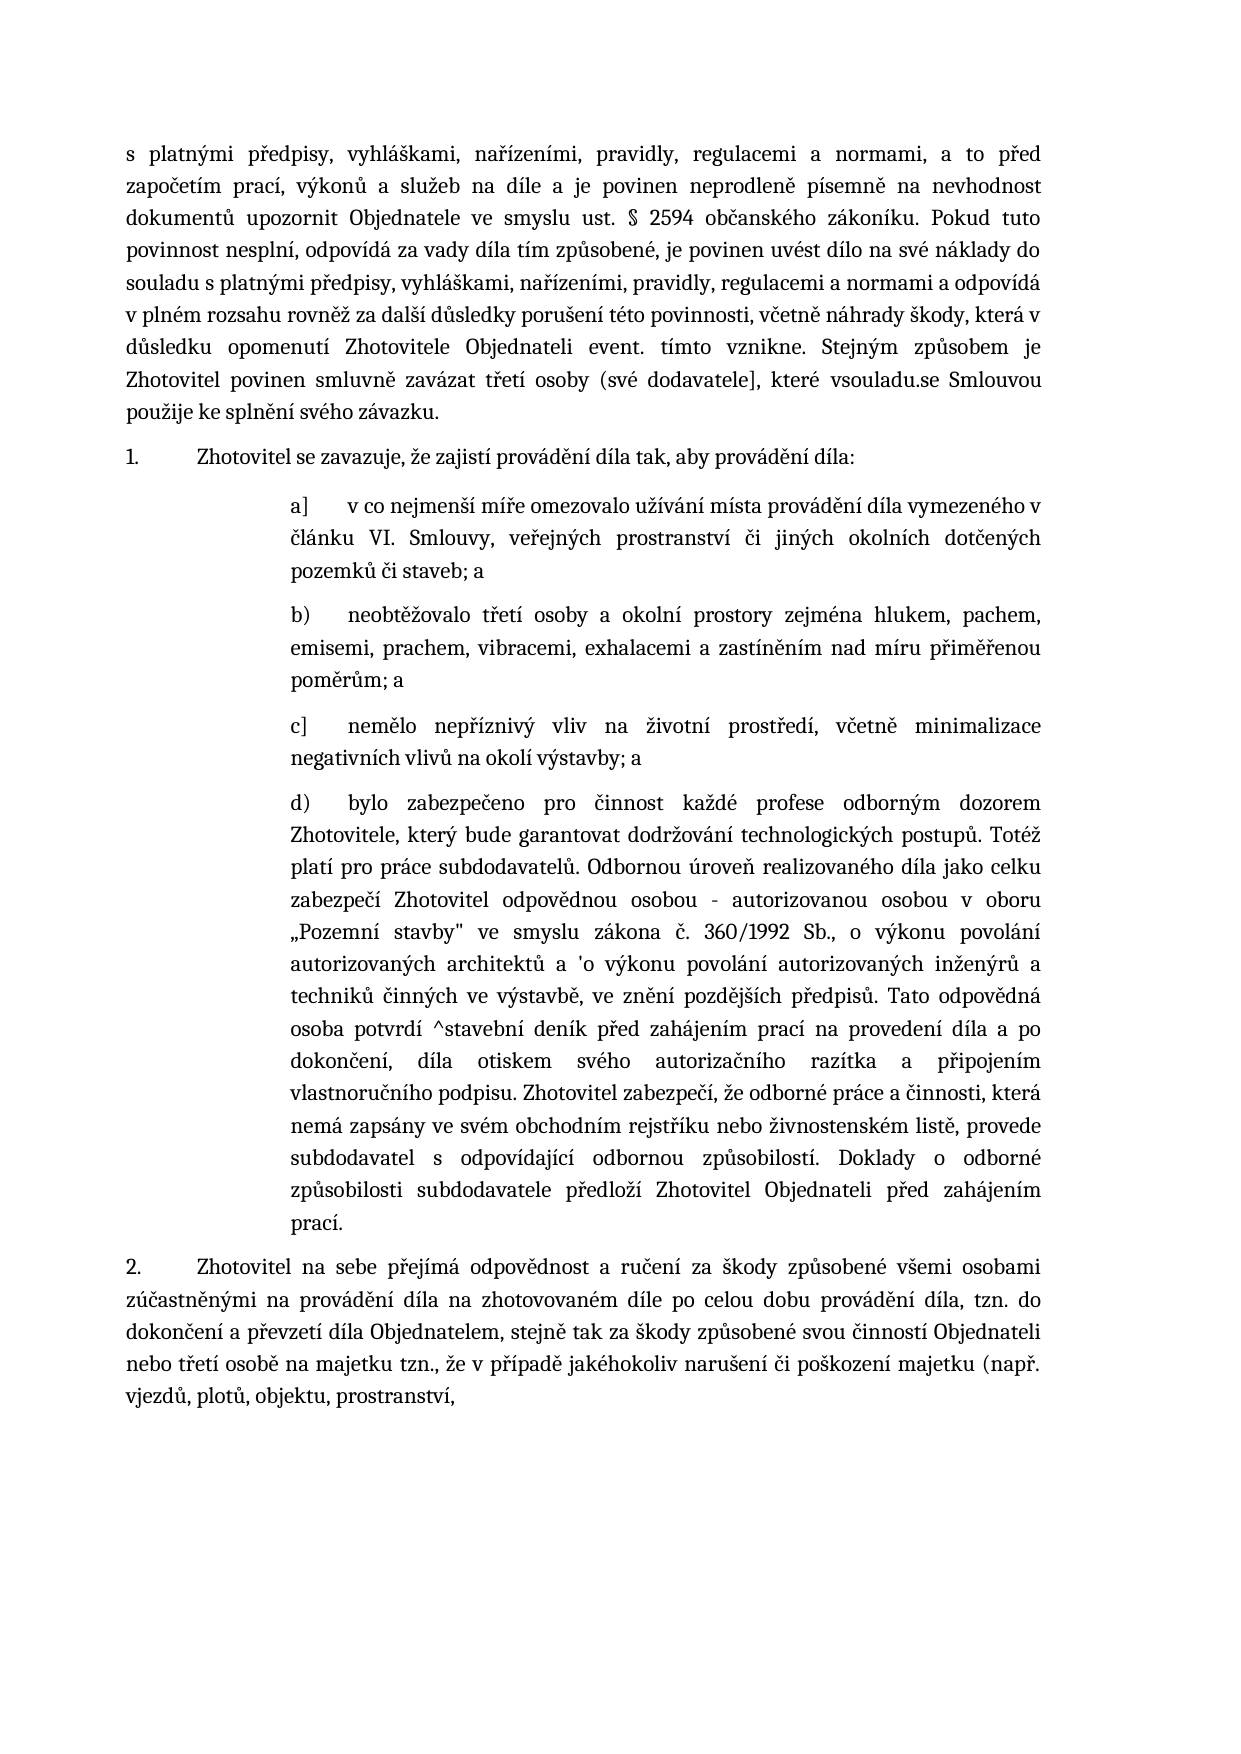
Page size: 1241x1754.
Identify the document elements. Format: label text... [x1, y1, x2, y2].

list Zhotovitel se zavazuje, že zajistí provádění díla tak, aby provádění díla: [126, 446, 1042, 469]
list nemělo nepříznivý vliv na životní prostředí, včetně minimalizace negativních vlivů na okolí výstavby; a [290, 707, 1042, 772]
list v co nejmenší míře omezovalo užívání místa provádění díla vymezeného v článku VI. Smlouvy, veřejných prostranství či jiných okolních dotčených pozemků či staveb; a [290, 488, 1042, 584]
text s platnými předpisy, vyhláškami, nařízeními, pravidly, regulacemi a normami, a to před započetím prací, výkonů a služeb na díle a je povinen neprodleně písemně na nevhodnost dokumentů upozornit Objednatele ve smyslu ust. § 2594 občanského zákoníku. Pokud tuto povinnost nesplní, odpovídá za vady díla tím způsobené, je povinen uvést dílo na své náklady do souladu s platnými předpisy, vyhláškami, nařízeními, pravidly, regulacemi a normami a odpovídá v plném rozsahu rovněž za další důsledky porušení této povinnosti, včetně náhrady škody, která v důsledku opomenutí Zhotovitele Objednateli event. tímto vznikne. Stejným způsobem je Zhotovitel povinen smluvně zavázat třetí osoby (své dodavatele], které vsouladu.se Smlouvou použije ke splnění svého závazku. [126, 135, 1042, 426]
list neobtěžovalo třetí osoby a okolní prostory zejména hlukem, pachem, emisemi, prachem, vibracemi, exhalacemi a zastíněním nad míru přiměřenou poměrům; a [290, 597, 1042, 694]
list Zhotovitel na sebe přejímá odpovědnost a ručení za škody způsobené všemi osobami zúčastněnými na provádění díla na zhotovovaném díle po celou dobu provádění díla, tzn. do dokončení a převzetí díla Objednatelem, stejně tak za škody způsobené svou činností Objednateli nebo třetí osobě na majetku tzn., že v případě jakéhokoliv narušení či poškození majetku (např. vjezdů, plotů, objektu, prostranství, [126, 1249, 1042, 1410]
list bylo zabezpečeno pro činnost každé profese odborným dozorem Zhotovitele, který bude garantovat dodržování technologických postupů. Totéž platí pro práce subdodavatelů. Odbornou úroveň realizovaného díla jako celku zabezpečí Zhotovitel odpovědnou osobou - autorizovanou osobou v oboru „Pozemní stavby" ve smyslu zákona č. 360/1992 Sb., o výkonu povolání autorizovaných architektů a 'o výkonu povolání autorizovaných inženýrů a techniků činných ve výstavbě, ve znění pozdějších předpisů. Tato odpovědná osoba potvrdí ^stavební deník před zahájením prací na provedení díla a po dokončení, díla otiskem svého autorizačního razítka a připojením vlastnoručního podpisu. Zhotovitel zabezpečí, že odborné práce a činnosti, která nemá zapsány ve svém obchodním rejstříku nebo živnostenském listě, provede subdodavatel s odpovídající odbornou způsobilostí. Doklady o odborné způsobilosti subdodavatele předloží Zhotovitel Objednateli před zahájením prací. [290, 784, 1042, 1236]
